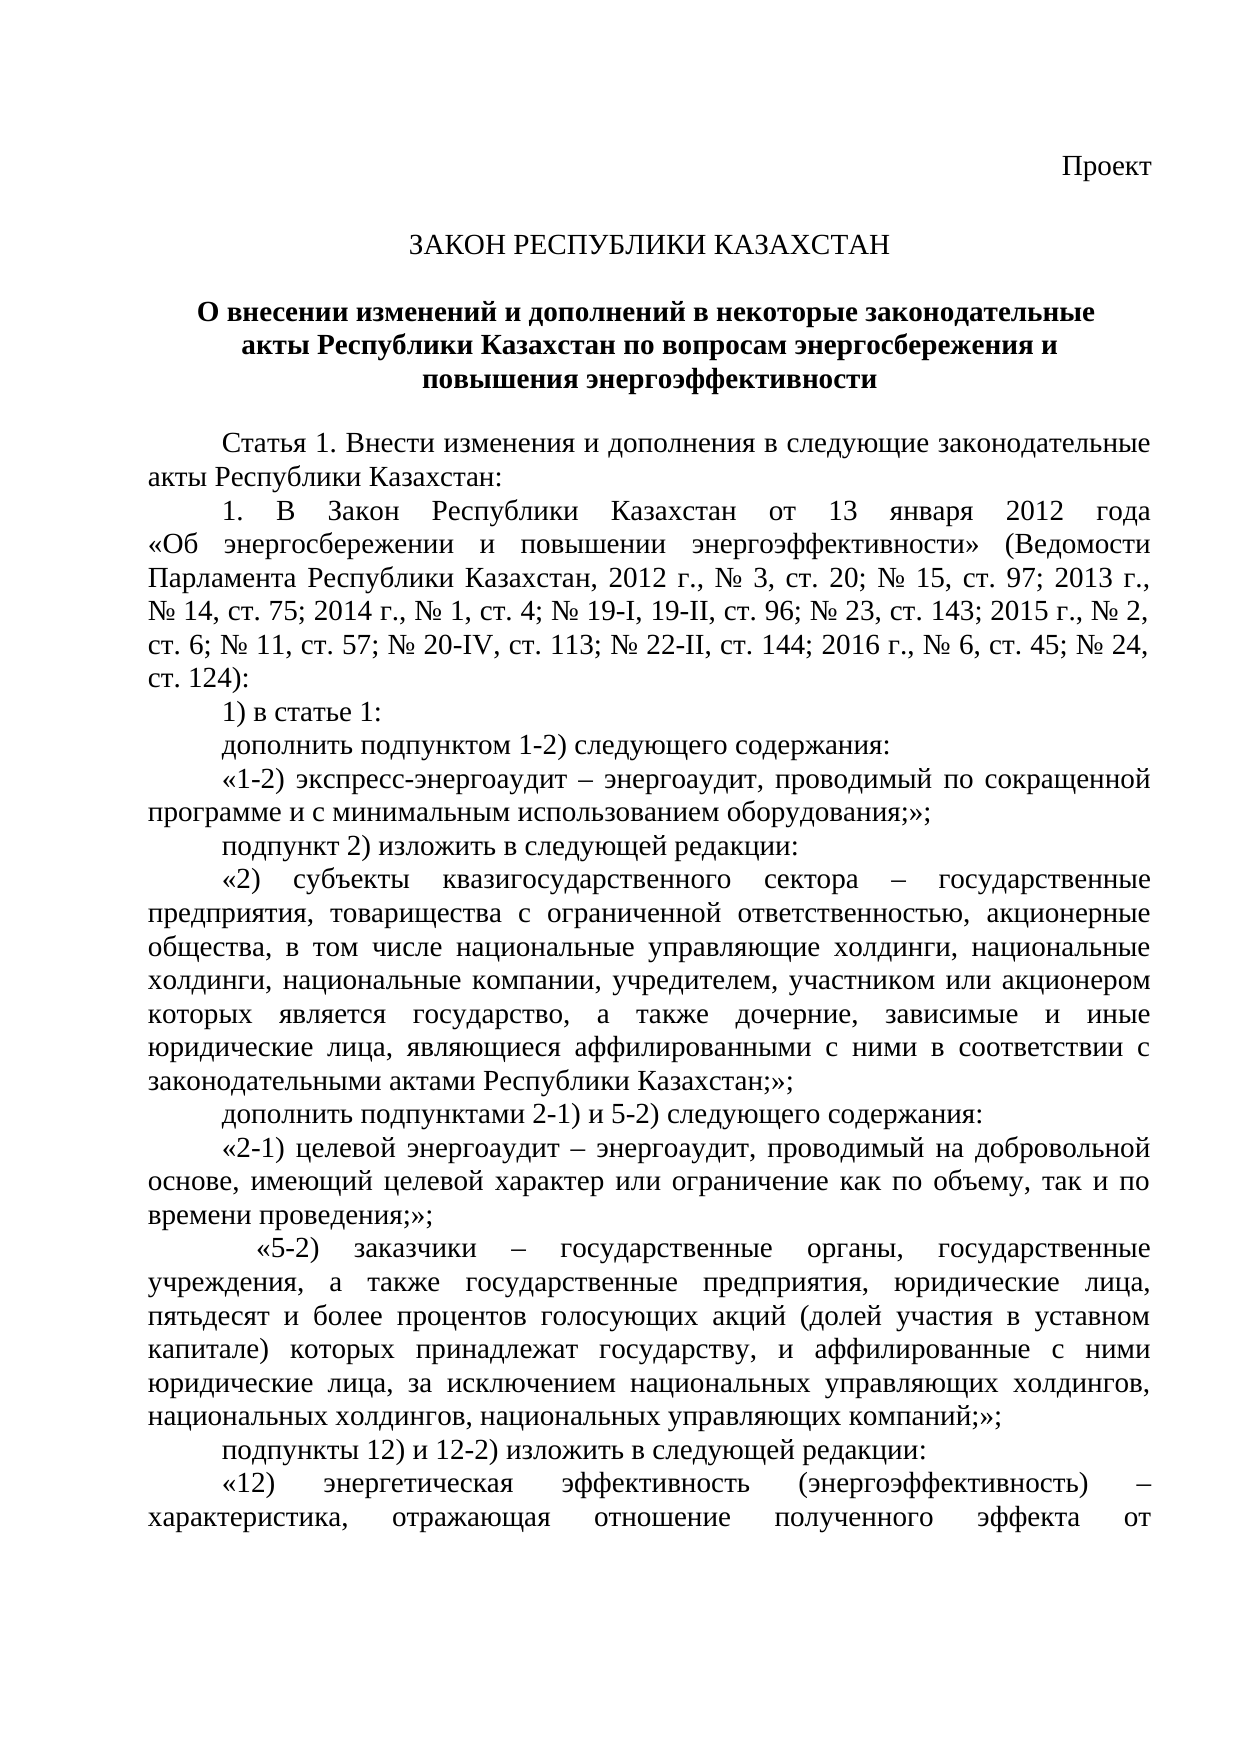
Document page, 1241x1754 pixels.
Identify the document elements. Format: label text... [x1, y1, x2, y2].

list подпункты 12) и 12-2) изложить в следующей редакции: [148, 1432, 1152, 1465]
text Проект [148, 148, 1152, 181]
list «5-2) заказчики – государственные органы, государственные учреждения, а также государственные предприятия, юридические лица, пятьдесят и более процентов голосующих акций (долей участия в уставном капитале) которых принадлежат государству, и аффилированные с ними юридические лица, за исключением национальных управляющих холдингов, национальных холдингов, национальных управляющих компаний;»; [148, 1231, 1152, 1432]
list дополнить подпунктом 1-2) следующего содержания: [148, 727, 1152, 761]
list «2-1) целевой энергоаудит – энергоаудит, проводимый на добровольной основе, имеющий целевой характер или ограничение как по объему, так и по времени проведения;»; [148, 1130, 1152, 1231]
list 1. В Закон Республики Казахстан от 13 января 2012 года «Об энергосбережении и повышении энергоэффективности» (Ведомости Парламента Республики Казахстан, 2012 г., № 3, ст. 20; № 15, ст. 97; 2013 г., № 14, ст. 75; 2014 г., № 1, ст. 4; № 19-I, 19-II, ст. 96; № 23, ст. 143; 2015 г., № 2, ст. 6; № 11, ст. 57; № 20-IV, ст. 113; № 22-II, ст. 144; 2016 г., № 6, ст. 45; № 24, ст. 124): [148, 493, 1152, 694]
list 1) в статье 1: [148, 694, 1152, 727]
text О внесении изменений и дополнений в некоторые законодательные акты Республики Казахстан по вопросам энергосбережения и [148, 294, 1152, 361]
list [148, 1465, 1152, 1597]
text ЗАКОН РЕСПУБЛИКИ КАЗАХСТАН [148, 227, 1152, 260]
list «1-2) экспресс-энергоаудит – энергоаудит, проводимый по сокращенной программе и с минимальным использованием оборудования;»; [148, 761, 1152, 828]
text Статья 1. Внести изменения и дополнения в следующие законодательные акты Республики Казахстан: [148, 426, 1152, 493]
list подпункт 2) изложить в следующей редакции: [148, 828, 1152, 862]
list дополнить подпунктами 2-1) и 5-2) следующего содержания: [148, 1096, 1152, 1130]
list «2) субъекты квазигосударственного сектора – государственные предприятия, товарищества с ограниченной ответственностью, акционерные общества, в том числе национальные управляющие холдинги, национальные холдинги, национальные компании, учредителем, участником или акционером которых является государство, а также дочерние, зависимые и иные юридические лица, являющиеся аффилированными с ними в соответствии с законодательными актами Республики Казахстан;»; [148, 862, 1152, 1096]
text повышения энергоэффективности [148, 361, 1152, 394]
